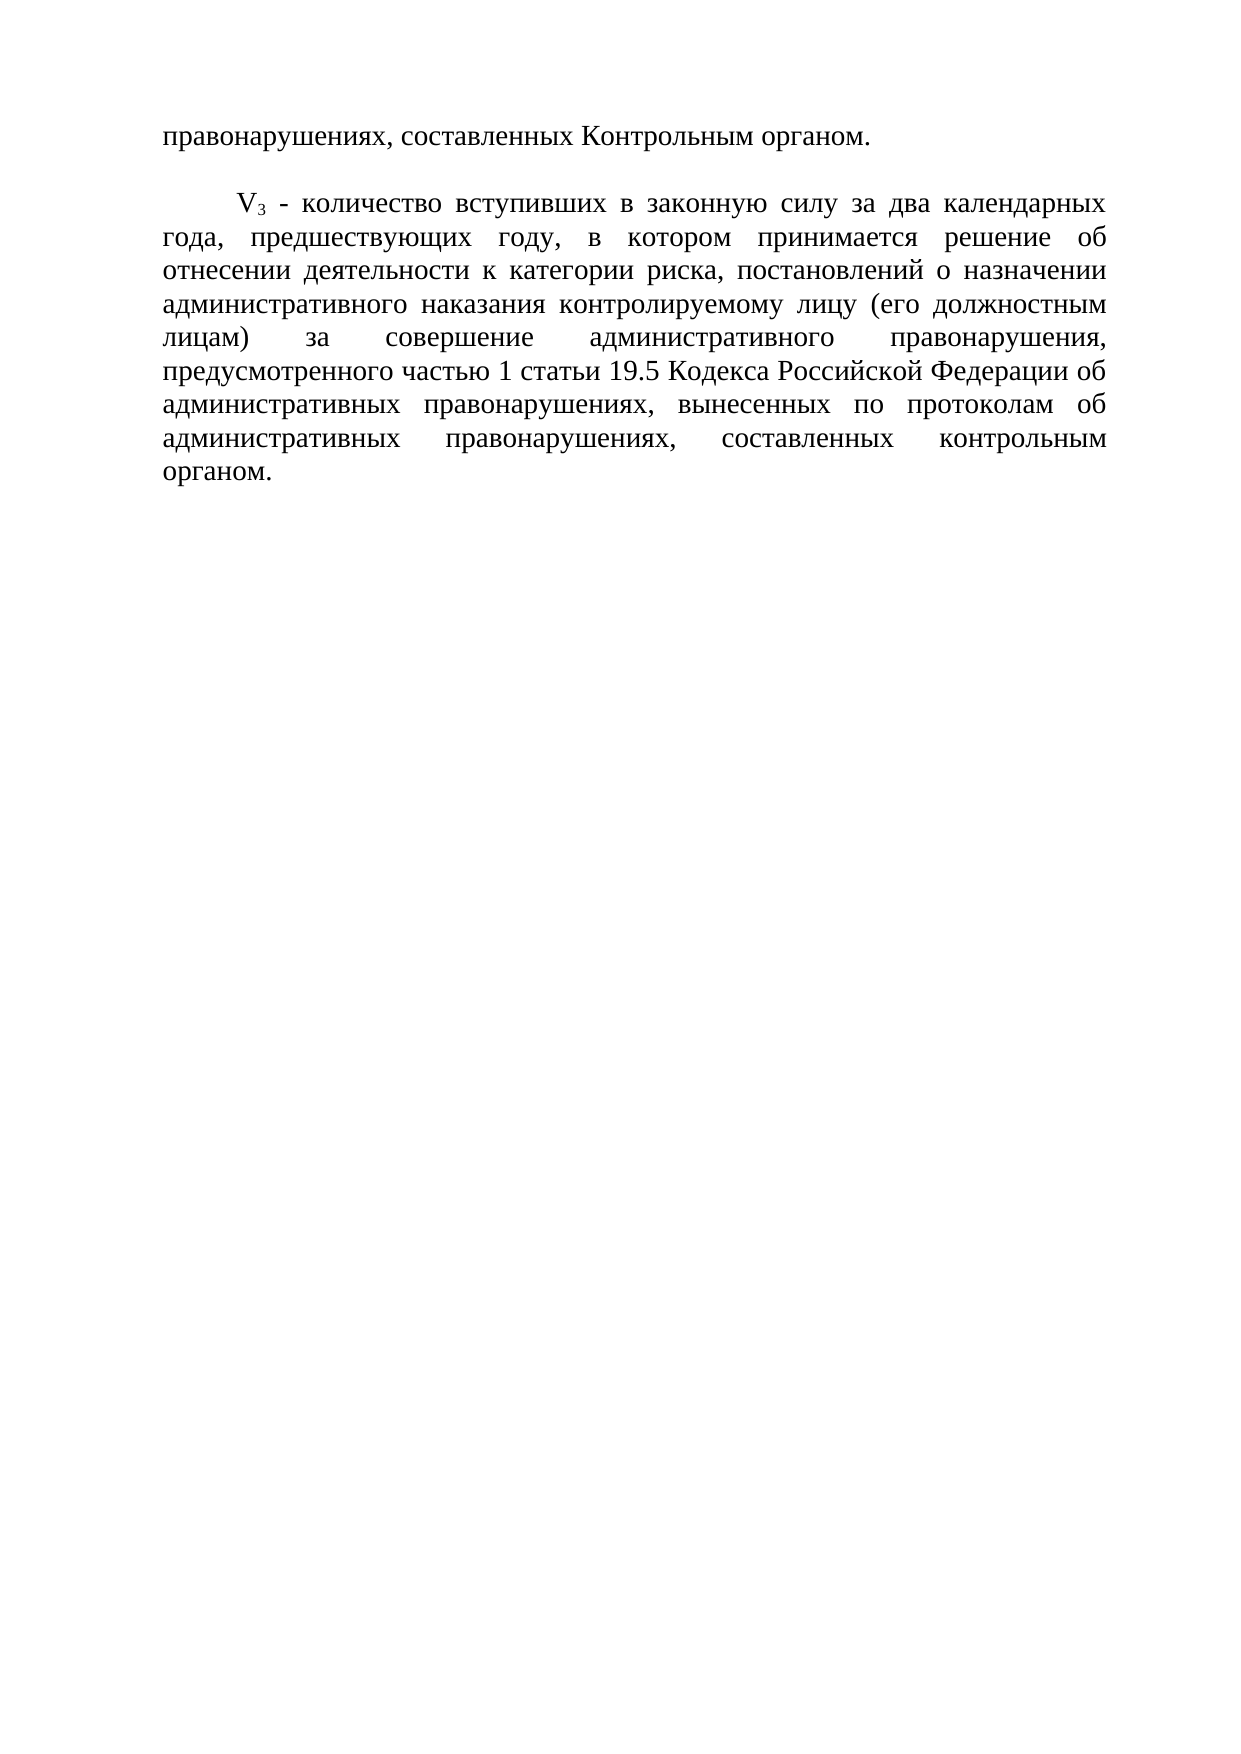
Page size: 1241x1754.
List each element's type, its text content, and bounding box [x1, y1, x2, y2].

text V3 - количество вступивших в законную силу за два календарных года, предшествующих году, в котором принимается решение об отнесении деятельности к категории риска, постановлений о назначении административного наказания контролируемому лицу (его должностным лицам) за совершение административного правонарушения, предусмотренного частью 1 статьи 19.5 Кодекса Российской Федерации об административных правонарушениях, вынесенных по протоколам об административных правонарушениях, составленных контрольным органом. [162, 185, 1107, 487]
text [162, 118, 1107, 152]
